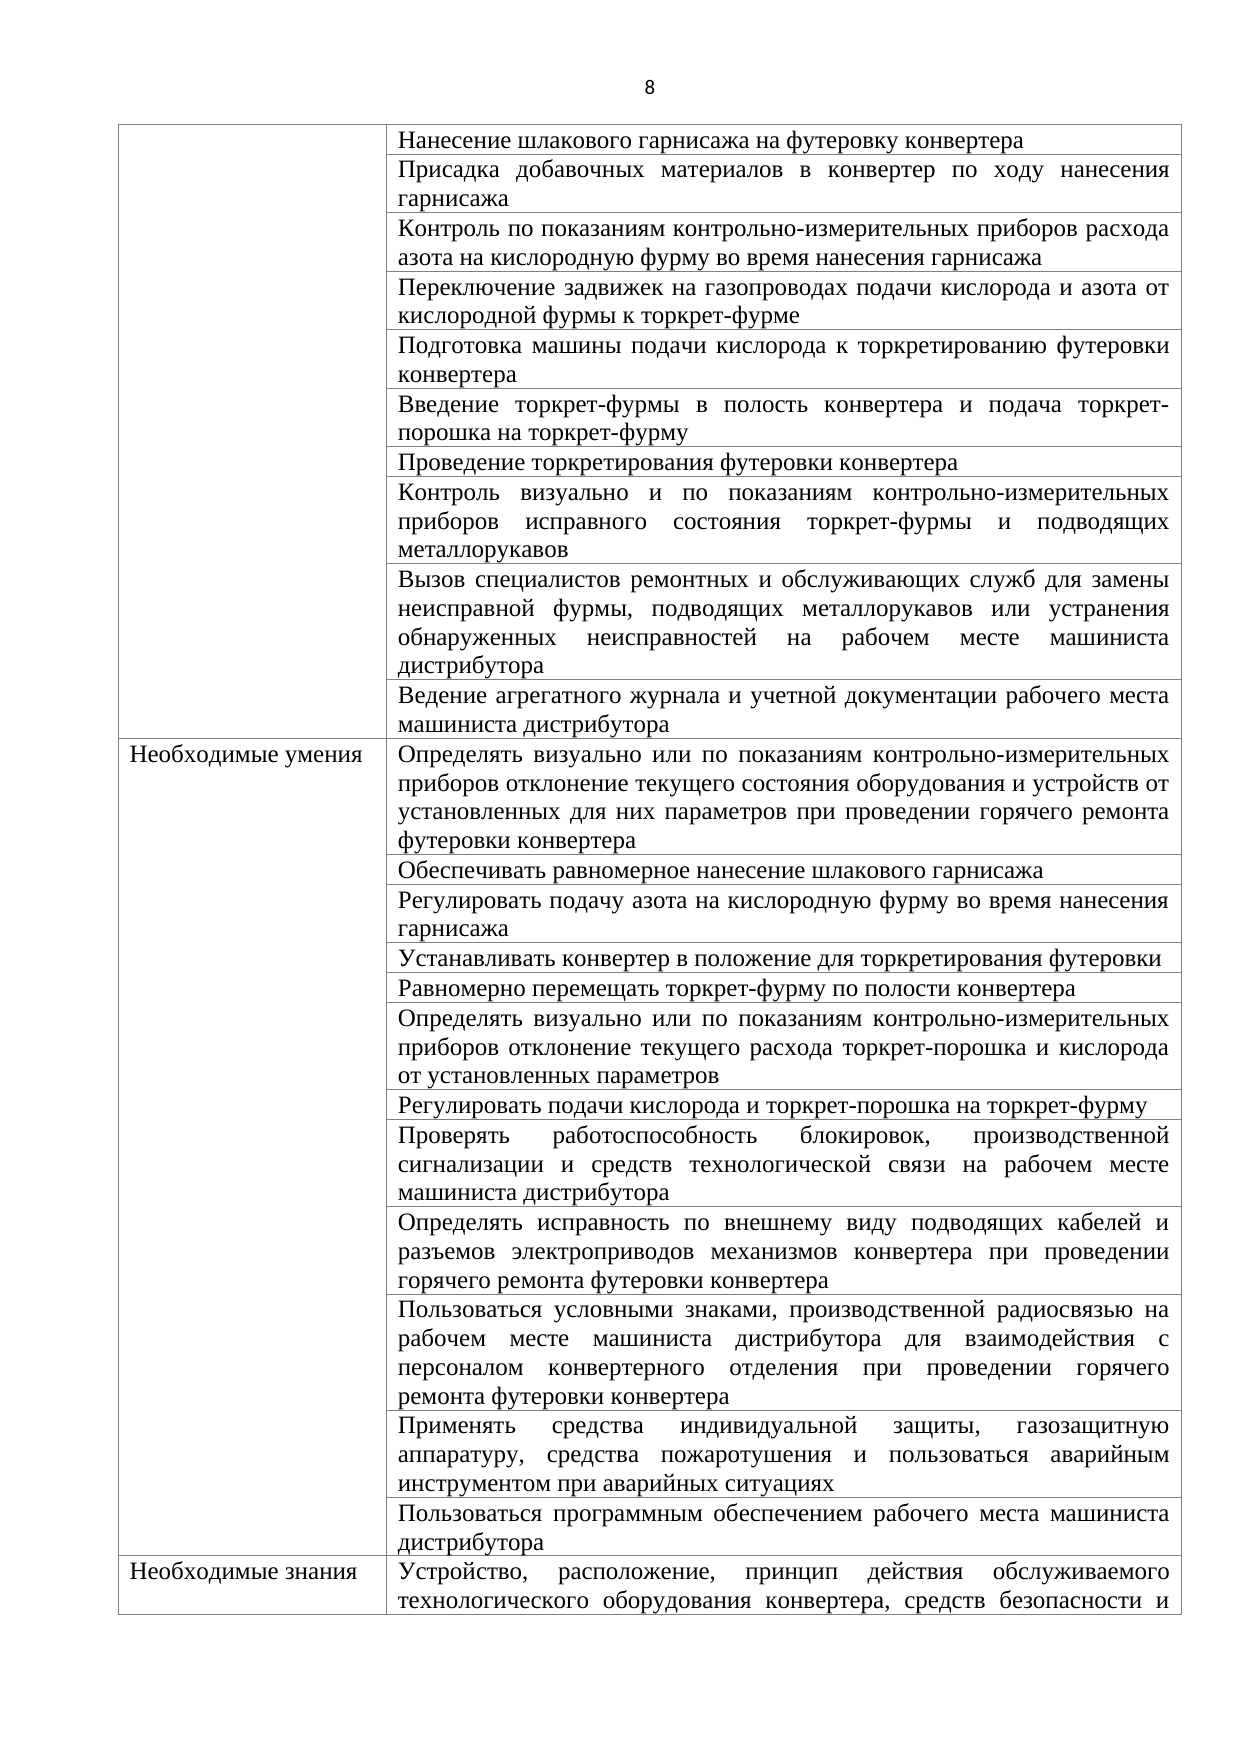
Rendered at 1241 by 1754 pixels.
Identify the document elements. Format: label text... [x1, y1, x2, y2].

table_cell Контроль визуально и по показаниям контрольно-измерительных приборов исправного состояния торкрет-фурмы и подводящих металлорукавов [387, 477, 1181, 563]
table_cell Проведение торкретирования футеровки конвертера [387, 447, 1181, 476]
table_cell Пользоваться условными знаками, производственной радиосвязью на рабочем месте машиниста дистрибутора для взаимодействия с персоналом конвертерного отделения при проведении горячего ремонта футеровки конвертера [387, 1295, 1181, 1409]
table_cell Ведение агрегатного журнала и учетной документации рабочего места машиниста дистрибутора [387, 680, 1181, 738]
table_cell Контроль по показаниям контрольно-измерительных приборов расхода азота на кислородную фурму во время нанесения гарнисажа [387, 213, 1181, 271]
table_cell Переключение задвижек на газопроводах подачи кислорода и азота от кислородной фурмы к торкрет-фурме [387, 272, 1181, 329]
table_cell Необходимые умения [119, 739, 386, 1555]
table_cell Устанавливать конвертер в положение для торкретирования футеровки [387, 943, 1181, 972]
table_cell Определять визуально или по показаниям контрольно-измерительных приборов отклонение текущего состояния оборудования и устройств от установленных для них параметров при проведении горячего ремонта футеровки конвертера [387, 739, 1181, 854]
table_cell Нанесение шлакового гарнисажа на футеровку конвертера [387, 125, 1181, 153]
table_cell Подготовка машины подачи кислорода к торкретированию футеровки конвертера [387, 330, 1181, 388]
table_cell Определять визуально или по показаниям контрольно-измерительных приборов отклонение текущего расхода торкрет-порошка и кислорода от установленных параметров [387, 1003, 1181, 1089]
table_cell Необходимые знания [119, 1556, 386, 1614]
table_cell Равномерно перемещать торкрет-фурму по полости конвертера [387, 973, 1181, 1002]
table_cell Пользоваться программным обеспечением рабочего места машиниста дистрибутора [387, 1498, 1181, 1555]
table_cell Регулировать подачу азота на кислородную фурму во время нанесения гарнисажа [387, 885, 1181, 942]
table_cell Введение торкрет-фурмы в полость конвертера и подача торкрет-порошка на торкрет-фурму [387, 389, 1181, 446]
table_cell Обеспечивать равномерное нанесение шлакового гарнисажа [387, 855, 1181, 884]
table_cell Определять исправность по внешнему виду подводящих кабелей и разъемов электроприводов механизмов конвертера при проведении горячего ремонта футеровки конвертера [387, 1207, 1181, 1293]
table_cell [387, 1556, 1181, 1614]
table_cell Вызов специалистов ремонтных и обслуживающих служб для замены неисправной фурмы, подводящих металлорукавов или устранения обнаруженных неисправностей на рабочем месте машиниста дистрибутора [387, 564, 1181, 679]
table_cell Применять средства индивидуальной защиты, газозащитную аппаратуру, средства пожаротушения и пользоваться аварийным инструментом при аварийных ситуациях [387, 1411, 1181, 1497]
table_cell Проверять работоспособность блокировок, производственной сигнализации и средств технологической связи на рабочем месте машиниста дистрибутора [387, 1120, 1181, 1206]
table_cell Присадка добавочных материалов в конвертер по ходу нанесения гарнисажа [387, 155, 1181, 212]
table_cell Регулировать подачи кислорода и торкрет-порошка на торкрет-фурму [387, 1090, 1181, 1119]
